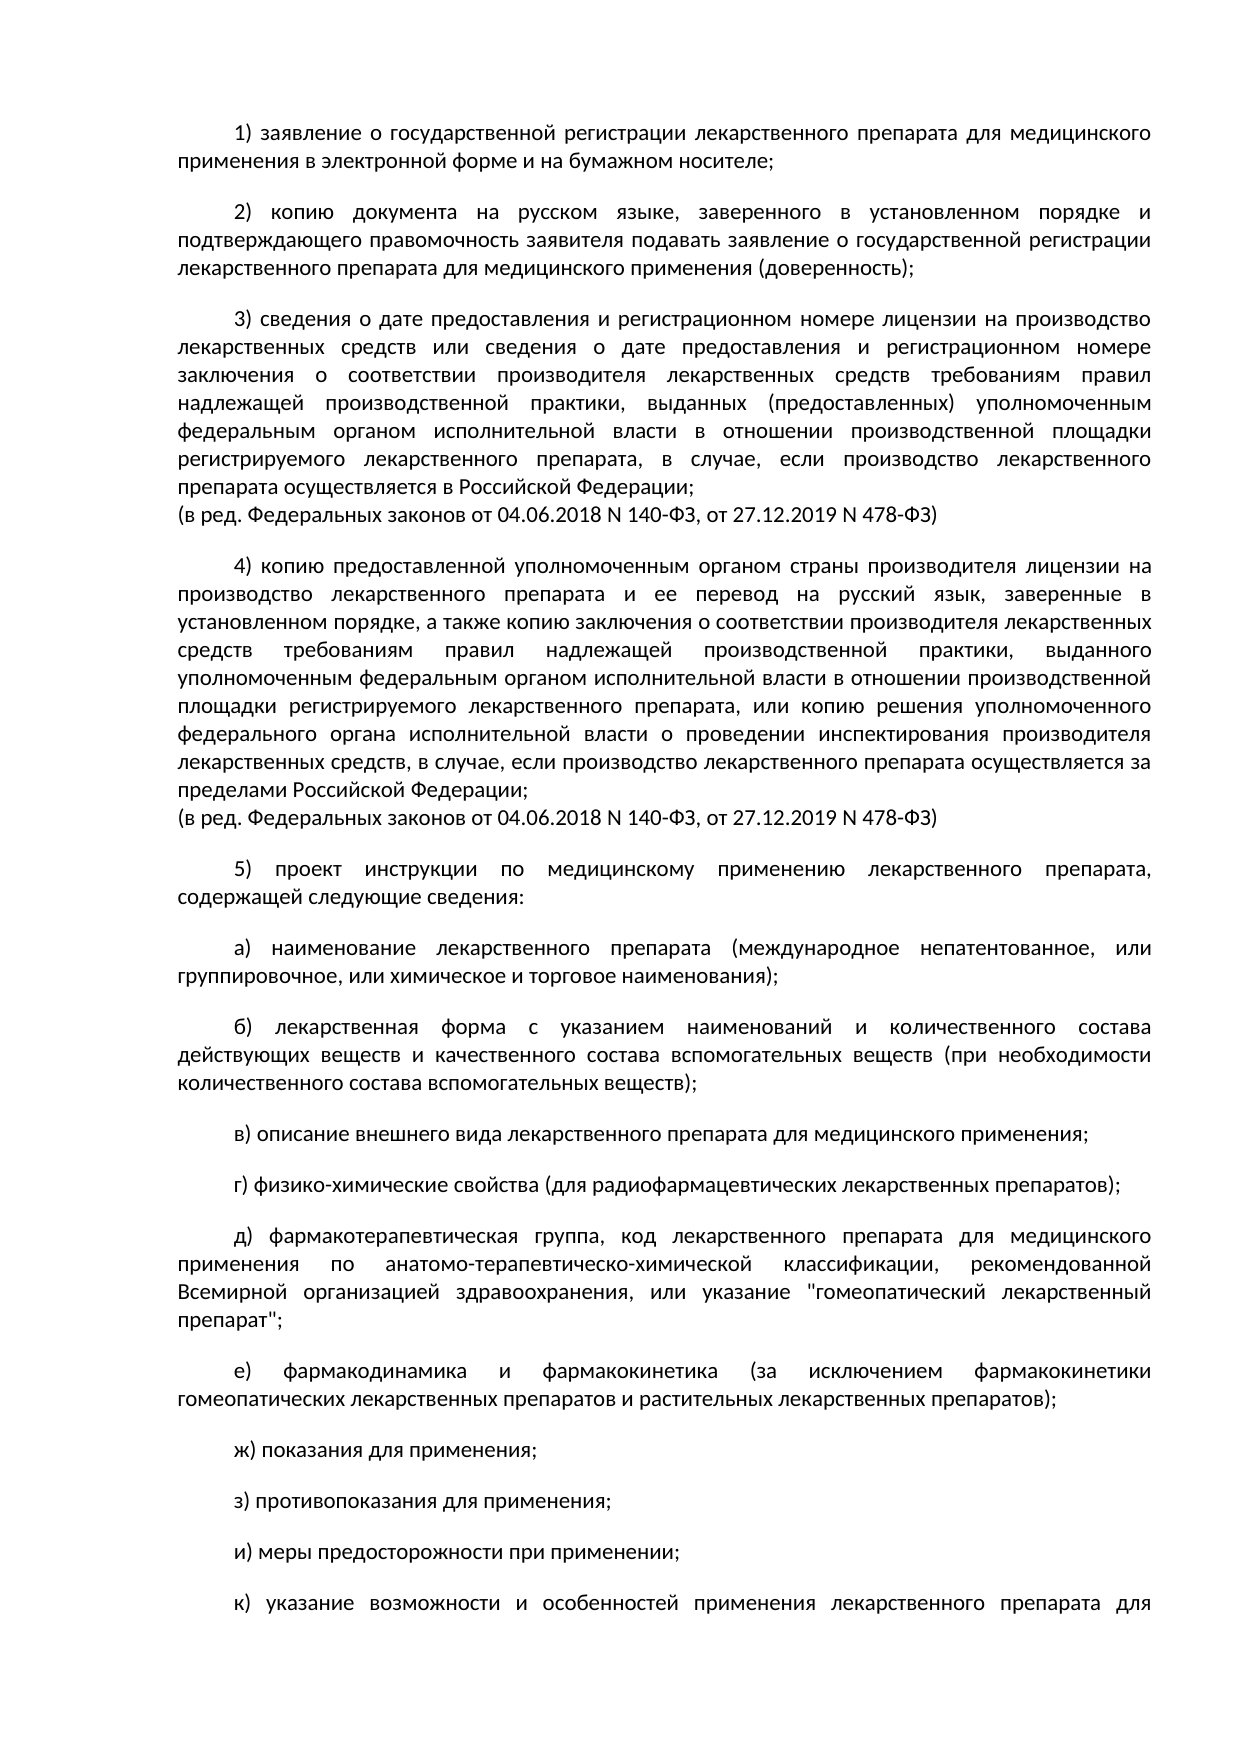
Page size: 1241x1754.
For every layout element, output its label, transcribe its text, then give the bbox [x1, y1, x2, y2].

text д) фармакотерапевтическая группа, код лекарственного препарата для медицинского применения по анатомо-терапевтическо-химической классификации, рекомендованной Всемирной организацией здравоохранения, или указание "гомеопатический лекарственный препарат"; [177, 1221, 1152, 1333]
text 1) заявление о государственной регистрации лекарственного препарата для медицинского применения в электронной форме и на бумажном носителе; [177, 118, 1152, 174]
text 2) копию документа на русском языке, заверенного в установленном порядке и подтверждающего правомочность заявителя подавать заявление о государственной регистрации лекарственного препарата для медицинского применения (доверенность); [177, 197, 1152, 281]
text и) меры предосторожности при применении; [177, 1537, 1152, 1565]
text з) противопоказания для применения; [177, 1486, 1152, 1514]
text ж) показания для применения; [177, 1435, 1152, 1463]
text 5) проект инструкции по медицинскому применению лекарственного препарата, содержащей следующие сведения: [177, 854, 1152, 910]
text а) наименование лекарственного препарата (международное непатентованное, или группировочное, или химическое и торговое наименования); [177, 933, 1152, 989]
text (в ред. Федеральных законов от 04.06.2018 N 140-ФЗ, от 27.12.2019 N 478-ФЗ) [177, 803, 1152, 831]
text г) физико-химические свойства (для радиофармацевтических лекарственных препаратов); [177, 1170, 1152, 1198]
text в) описание внешнего вида лекарственного препарата для медицинского применения; [177, 1119, 1152, 1147]
text 4) копию предоставленной уполномоченным органом страны производителя лицензии на производство лекарственного препарата и ее перевод на русский язык, заверенные в установленном порядке, а также копию заключения о соответствии производителя лекарственных средств требованиям правил надлежащей производственной практики, выданного уполномоченным федеральным органом исполнительной власти в отношении производственной площадки регистрируемого лекарственного препарата, или копию решения уполномоченного федерального органа исполнительной власти о проведении инспектирования производителя лекарственных средств, в случае, если производство лекарственного препарата осуществляется за пределами Российской Федерации; [177, 551, 1152, 803]
text б) лекарственная форма с указанием наименований и количественного состава действующих веществ и качественного состава вспомогательных веществ (при необходимости количественного состава вспомогательных веществ); [177, 1012, 1152, 1096]
text е) фармакодинамика и фармакокинетика (за исключением фармакокинетики гомеопатических лекарственных препаратов и растительных лекарственных препаратов); [177, 1356, 1152, 1412]
text 3) сведения о дате предоставления и регистрационном номере лицензии на производство лекарственных средств или сведения о дате предоставления и регистрационном номере заключения о соответствии производителя лекарственных средств требованиям правил надлежащей производственной практики, выданных (предоставленных) уполномоченным федеральным органом исполнительной власти в отношении производственной площадки регистрируемого лекарственного препарата, в случае, если производство лекарственного препарата осуществляется в Российской Федерации; [177, 304, 1152, 500]
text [177, 1588, 1152, 1616]
text (в ред. Федеральных законов от 04.06.2018 N 140-ФЗ, от 27.12.2019 N 478-ФЗ) [177, 500, 1152, 528]
